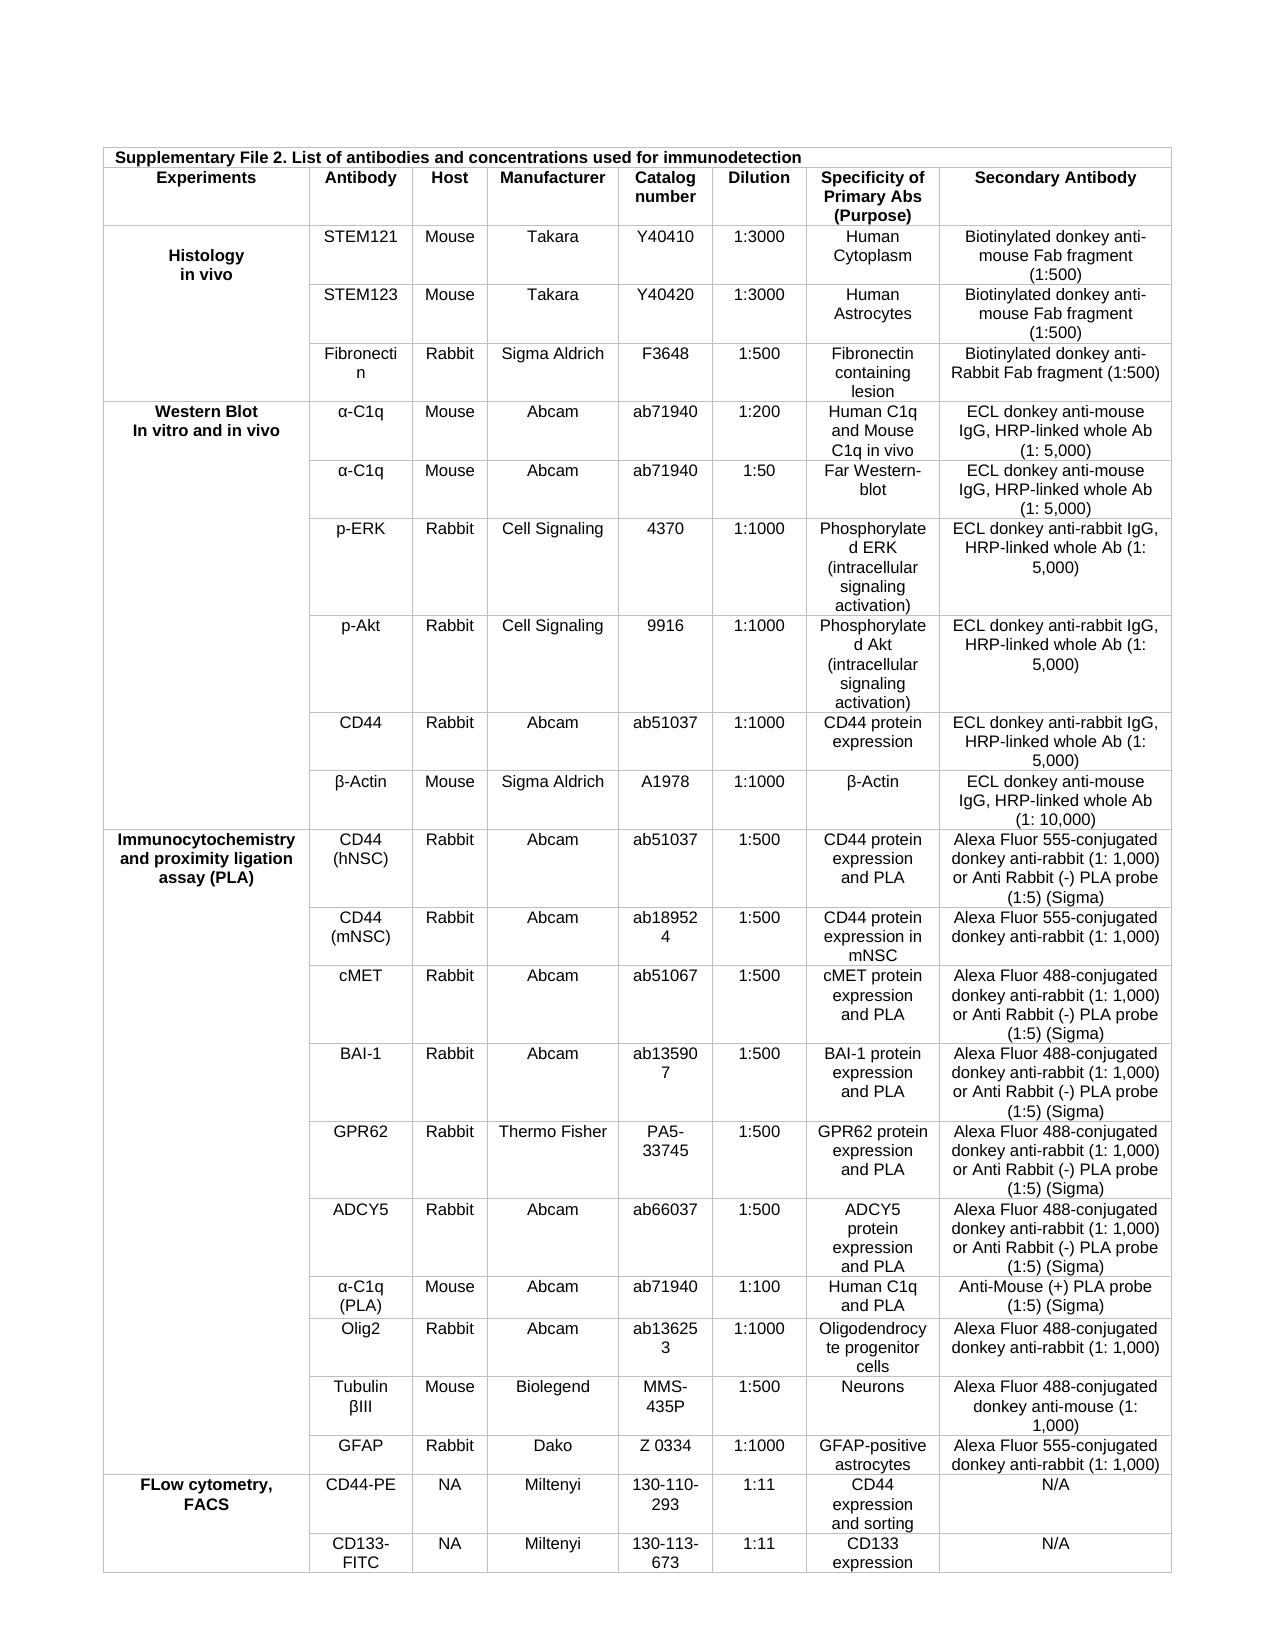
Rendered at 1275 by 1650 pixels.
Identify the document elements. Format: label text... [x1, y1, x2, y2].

table_cell 9916 [619, 616, 712, 712]
table_cell Mouse [413, 461, 487, 518]
table_cell Rabbit [413, 616, 487, 712]
table_cell ECL donkey anti-rabbit IgG, HRP-linked whole Ab (1: 5,000) [940, 519, 1171, 615]
table_cell ab135907 [619, 1044, 712, 1121]
table_cell Biotinylated donkey anti-mouse Fab fragment (1:500) [940, 285, 1171, 342]
table_cell ab66037 [619, 1199, 712, 1276]
table_cell p-ERK [310, 519, 412, 615]
table_cell Rabbit [413, 1122, 487, 1198]
table_cell Secondary Antibody [940, 168, 1171, 225]
table_cell Alexa Fluor 488-conjugated donkey anti-mouse (1: 1,000) [940, 1377, 1171, 1435]
table_cell BAI-1 protein expression and PLA [807, 1044, 939, 1121]
table_cell MMS-435P [619, 1377, 712, 1435]
table_cell CD44 (mNSC) [310, 908, 412, 965]
table_cell Mouse [413, 402, 487, 459]
table_cell Antibody [310, 168, 412, 225]
table_cell Alexa Fluor 555-conjugated donkey anti-rabbit (1: 1,000) [940, 908, 1171, 965]
table_cell 1:500 [713, 1199, 806, 1276]
table_cell Neurons [807, 1377, 939, 1435]
table_cell ab51037 [619, 713, 712, 770]
table_cell cMET protein expression and PLA [807, 966, 939, 1043]
table_cell FLow cytometry, FACS [104, 1475, 309, 1572]
table_cell Rabbit [413, 830, 487, 907]
table_cell GFAP-positive astrocytes [807, 1436, 939, 1474]
table_cell 1:200 [713, 402, 806, 459]
table_header Supplementary File 2. List of antibodies and concentrations used for immunodetection [104, 148, 1171, 167]
table_cell cMET [310, 966, 412, 1043]
table_cell 1:500 [713, 1377, 806, 1435]
table_cell Alexa Fluor 555-conjugated donkey anti-rabbit (1: 1,000) or Anti Rabbit (-) PLA probe (1:5) (Sigma) [940, 830, 1171, 907]
table_cell Z 0334 [619, 1436, 712, 1474]
table_cell PA5-33745 [619, 1122, 712, 1198]
table_cell Phosphorylated ERK (intracellular signaling activation) [807, 519, 939, 615]
table_cell 1:3000 [713, 285, 806, 342]
table_cell Anti-Mouse (+) PLA probe (1:5) (Sigma) [940, 1277, 1171, 1318]
table_cell Dako [488, 1436, 618, 1474]
table_cell BAI-1 [310, 1044, 412, 1121]
table_cell ADCY5 protein expression and PLA [807, 1199, 939, 1276]
table_cell F3648 [619, 344, 712, 401]
table_cell Abcam [488, 966, 618, 1043]
table_cell Abcam [488, 1319, 618, 1376]
table_cell p-Akt [310, 616, 412, 712]
table_cell Alexa Fluor 555-conjugated donkey anti-rabbit (1: 1,000) [940, 1436, 1171, 1474]
table_cell Immunocytochemistry and proximity ligation assay (PLA) [104, 830, 309, 1474]
table_cell Alexa Fluor 488-conjugated donkey anti-rabbit (1: 1,000) or Anti Rabbit (-) PLA probe (1:5) (Sigma) [940, 1199, 1171, 1276]
table_cell GPR62 [310, 1122, 412, 1198]
table_cell Biotinylated donkey anti-Rabbit Fab fragment (1:500) [940, 344, 1171, 401]
table_cell Human Cytoplasm [807, 226, 939, 284]
table_cell ECL donkey anti-rabbit IgG, HRP-linked whole Ab (1: 5,000) [940, 616, 1171, 712]
table_cell Catalog number [619, 168, 712, 225]
table_cell Biolegend [488, 1377, 618, 1435]
table_cell 1:1000 [713, 1436, 806, 1474]
table_cell Rabbit [413, 519, 487, 615]
table_cell 1:500 [713, 1044, 806, 1121]
table_cell Mouse [413, 771, 487, 829]
table_cell ADCY5 [310, 1199, 412, 1276]
table_cell 1:1000 [713, 771, 806, 829]
table_cell ab51037 [619, 830, 712, 907]
table_cell Abcam [488, 402, 618, 459]
table_cell Abcam [488, 1044, 618, 1121]
table_cell Abcam [488, 908, 618, 965]
table_cell 1:500 [713, 1122, 806, 1198]
table_cell Alexa Fluor 488-conjugated donkey anti-rabbit (1: 1,000) or Anti Rabbit (-) PLA probe (1:5) (Sigma) [940, 966, 1171, 1043]
table_cell α-C1q [310, 461, 412, 518]
table_cell 130-110-293 [619, 1475, 712, 1533]
table_cell NA [413, 1534, 487, 1572]
table_cell 1:500 [713, 830, 806, 907]
table_cell Fibronectin [310, 344, 412, 401]
table_cell 1:1000 [713, 616, 806, 712]
table_cell Alexa Fluor 488-conjugated donkey anti-rabbit (1: 1,000) or Anti Rabbit (-) PLA probe (1:5) (Sigma) [940, 1044, 1171, 1121]
table_cell CD44-PE [310, 1475, 412, 1533]
table_cell β-Actin [310, 771, 412, 829]
table_cell Dilution [713, 168, 806, 225]
table_cell Far Western-blot [807, 461, 939, 518]
table_cell Specificity of Primary Abs (Purpose) [807, 168, 939, 225]
table_cell Sigma Aldrich [488, 344, 618, 401]
table_cell Abcam [488, 1277, 618, 1318]
table_cell Human Astrocytes [807, 285, 939, 342]
table_cell Abcam [488, 713, 618, 770]
table_cell STEM121 [310, 226, 412, 284]
table_cell STEM123 [310, 285, 412, 342]
table_cell Sigma Aldrich [488, 771, 618, 829]
table_cell β-Actin [807, 771, 939, 829]
table_cell Takara [488, 285, 618, 342]
table_cell Manufacturer [488, 168, 618, 225]
table_cell ab189524 [619, 908, 712, 965]
table_cell 1:1000 [713, 519, 806, 615]
table_cell A1978 [619, 771, 712, 829]
table_cell 1:1000 [713, 713, 806, 770]
table_cell α-C1q (PLA) [310, 1277, 412, 1318]
table_cell Rabbit [413, 713, 487, 770]
table_cell Mouse [413, 226, 487, 284]
table_cell Human C1q and Mouse C1q in vivo [807, 402, 939, 459]
table_cell 130-113-673 [619, 1534, 712, 1572]
table_cell ECL donkey anti-mouse IgG, HRP-linked whole Ab (1: 5,000) [940, 402, 1171, 459]
table_cell Alexa Fluor 488-conjugated donkey anti-rabbit (1: 1,000) [940, 1319, 1171, 1376]
table_cell 1:11 [713, 1475, 806, 1533]
table_cell 1:500 [713, 908, 806, 965]
table_cell Oligodendrocyte progenitor cells [807, 1319, 939, 1376]
table_cell 1:500 [713, 966, 806, 1043]
table_cell CD44 expression and sorting [807, 1475, 939, 1533]
table_cell Thermo Fisher [488, 1122, 618, 1198]
table_cell Olig2 [310, 1319, 412, 1376]
table_cell Mouse [413, 1377, 487, 1435]
table_cell 1:3000 [713, 226, 806, 284]
table_cell Takara [488, 226, 618, 284]
table_cell 1:11 [713, 1534, 806, 1572]
table_cell CD44 protein expression and PLA [807, 830, 939, 907]
table_cell N/A [940, 1475, 1171, 1533]
table_cell Human C1q and PLA [807, 1277, 939, 1318]
table_cell Mouse [413, 285, 487, 342]
table_cell Phosphorylated Akt (intracellular signaling activation) [807, 616, 939, 712]
table_cell Cell Signaling [488, 519, 618, 615]
table_cell α-C1q [310, 402, 412, 459]
table_cell Mouse [413, 1277, 487, 1318]
table_cell Tubulin βIII [310, 1377, 412, 1435]
table_cell Y40410 [619, 226, 712, 284]
table_cell Rabbit [413, 1319, 487, 1376]
table_cell Biotinylated donkey anti-mouse Fab fragment (1:500) [940, 226, 1171, 284]
table_cell N/A [940, 1534, 1171, 1572]
table_cell GFAP [310, 1436, 412, 1474]
table_cell Cell Signaling [488, 616, 618, 712]
table_cell CD44 (hNSC) [310, 830, 412, 907]
table_cell Rabbit [413, 1436, 487, 1474]
table_cell Abcam [488, 461, 618, 518]
table_cell Experiments [104, 168, 309, 225]
table_cell ECL donkey anti-mouse IgG, HRP-linked whole Ab (1: 10,000) [940, 771, 1171, 829]
table_cell NA [413, 1475, 487, 1533]
table_cell 4370 [619, 519, 712, 615]
table_cell Rabbit [413, 908, 487, 965]
table_cell CD44 [310, 713, 412, 770]
table_cell ab71940 [619, 1277, 712, 1318]
table_cell ab71940 [619, 402, 712, 459]
table_cell ab71940 [619, 461, 712, 518]
table_cell Rabbit [413, 966, 487, 1043]
table_cell ab51067 [619, 966, 712, 1043]
table_cell Rabbit [413, 1044, 487, 1121]
table_cell Y40420 [619, 285, 712, 342]
table_cell Rabbit [413, 344, 487, 401]
table_cell Miltenyi [488, 1475, 618, 1533]
table_cell Rabbit [413, 1199, 487, 1276]
table_cell Abcam [488, 830, 618, 907]
table_cell CD44 protein expression in mNSC [807, 908, 939, 965]
table_cell 1:100 [713, 1277, 806, 1318]
table_cell 1:500 [713, 344, 806, 401]
table_cell 1:1000 [713, 1319, 806, 1376]
table_cell ab136253 [619, 1319, 712, 1376]
table_cell Fibronectin containing lesion [807, 344, 939, 401]
table_cell CD133-FITC [310, 1534, 412, 1572]
table_cell ECL donkey anti-rabbit IgG, HRP-linked whole Ab (1: 5,000) [940, 713, 1171, 770]
table_cell ECL donkey anti-mouse IgG, HRP-linked whole Ab (1: 5,000) [940, 461, 1171, 518]
table_cell 1:50 [713, 461, 806, 518]
table_cell CD133 expression [807, 1534, 939, 1572]
table_cell Miltenyi [488, 1534, 618, 1572]
table_cell Host [413, 168, 487, 225]
table_cell Alexa Fluor 488-conjugated donkey anti-rabbit (1: 1,000) or Anti Rabbit (-) PLA probe (1:5) (Sigma) [940, 1122, 1171, 1198]
table_cell GPR62 protein expression and PLA [807, 1122, 939, 1198]
table_cell Abcam [488, 1199, 618, 1276]
table_cell Histology in vivo [104, 226, 309, 401]
table_cell CD44 protein expression [807, 713, 939, 770]
table_cell Western Blot In vitro and in vivo [104, 402, 309, 829]
